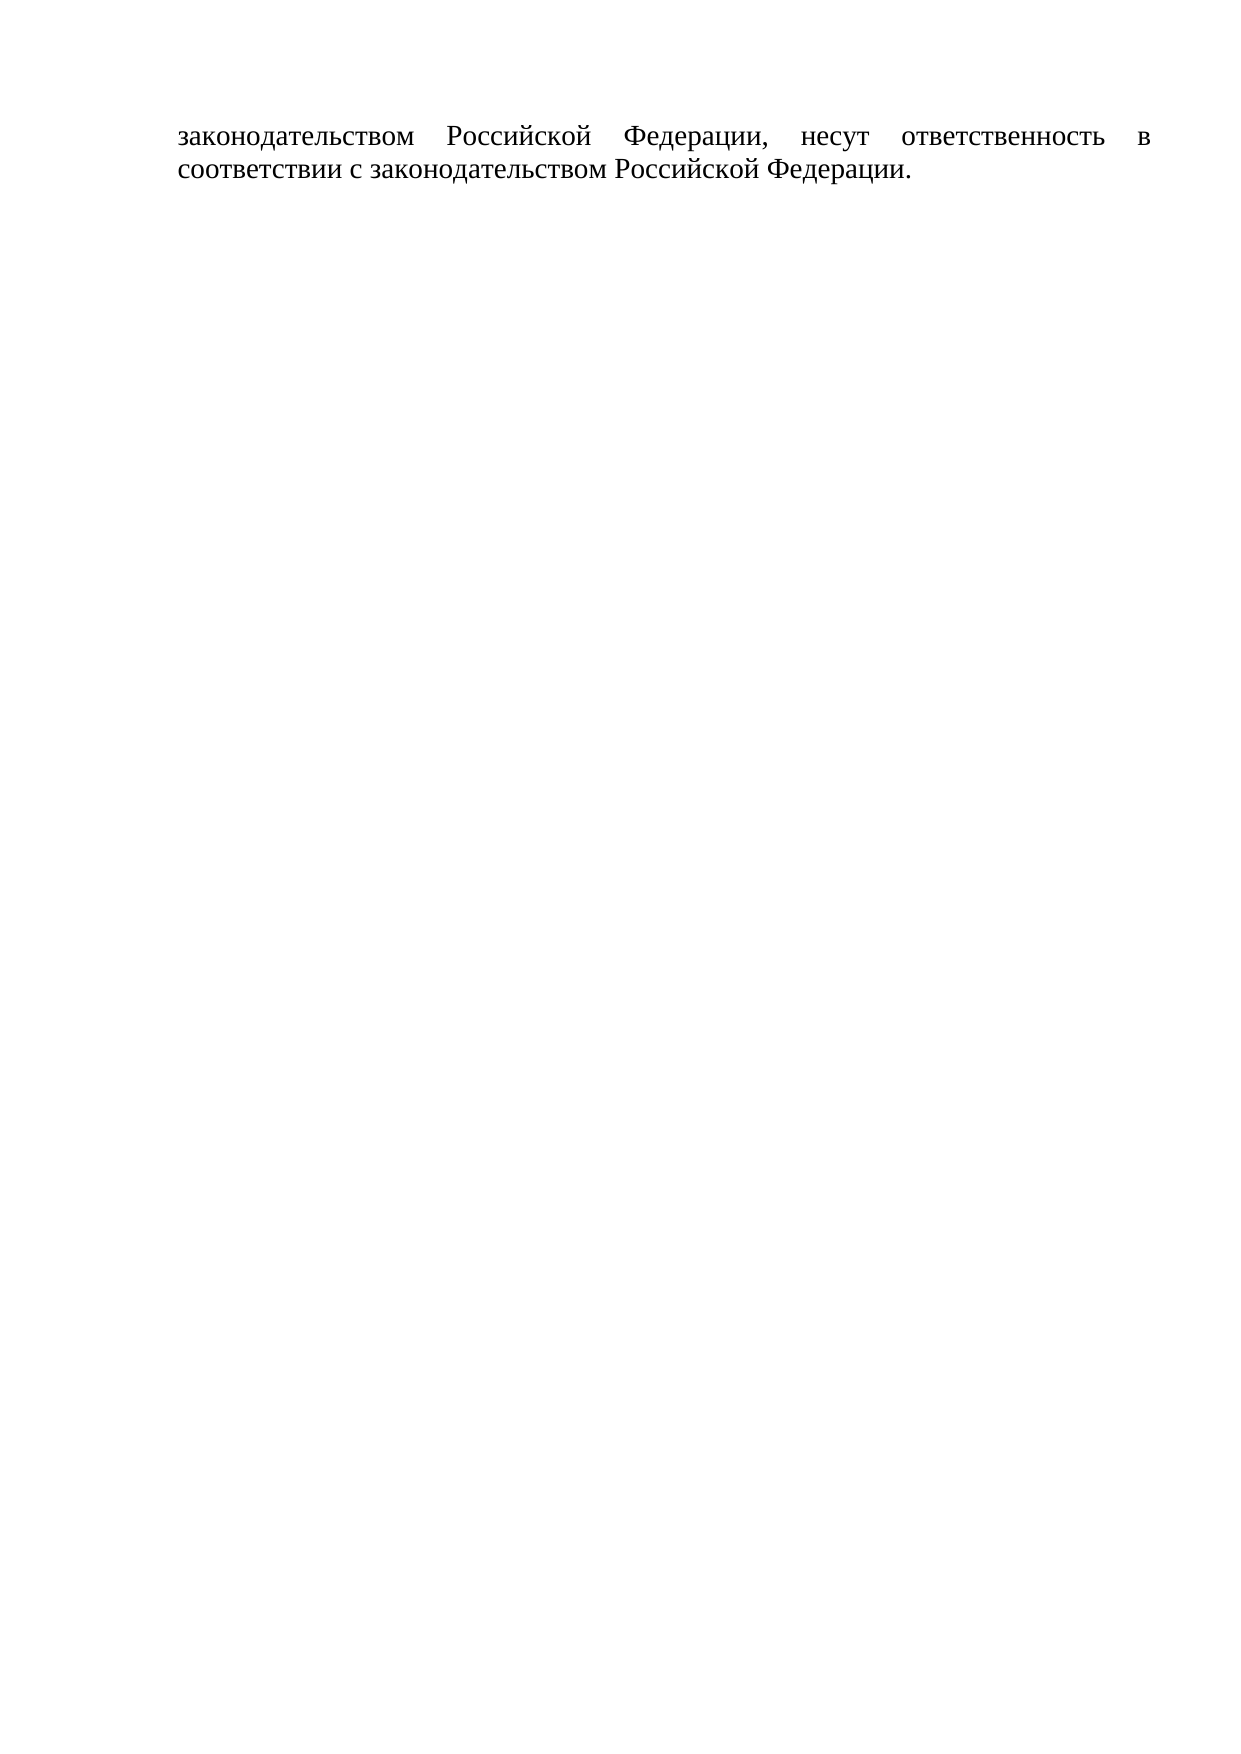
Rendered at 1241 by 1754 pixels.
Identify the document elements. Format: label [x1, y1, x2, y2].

text [177, 118, 1152, 185]
